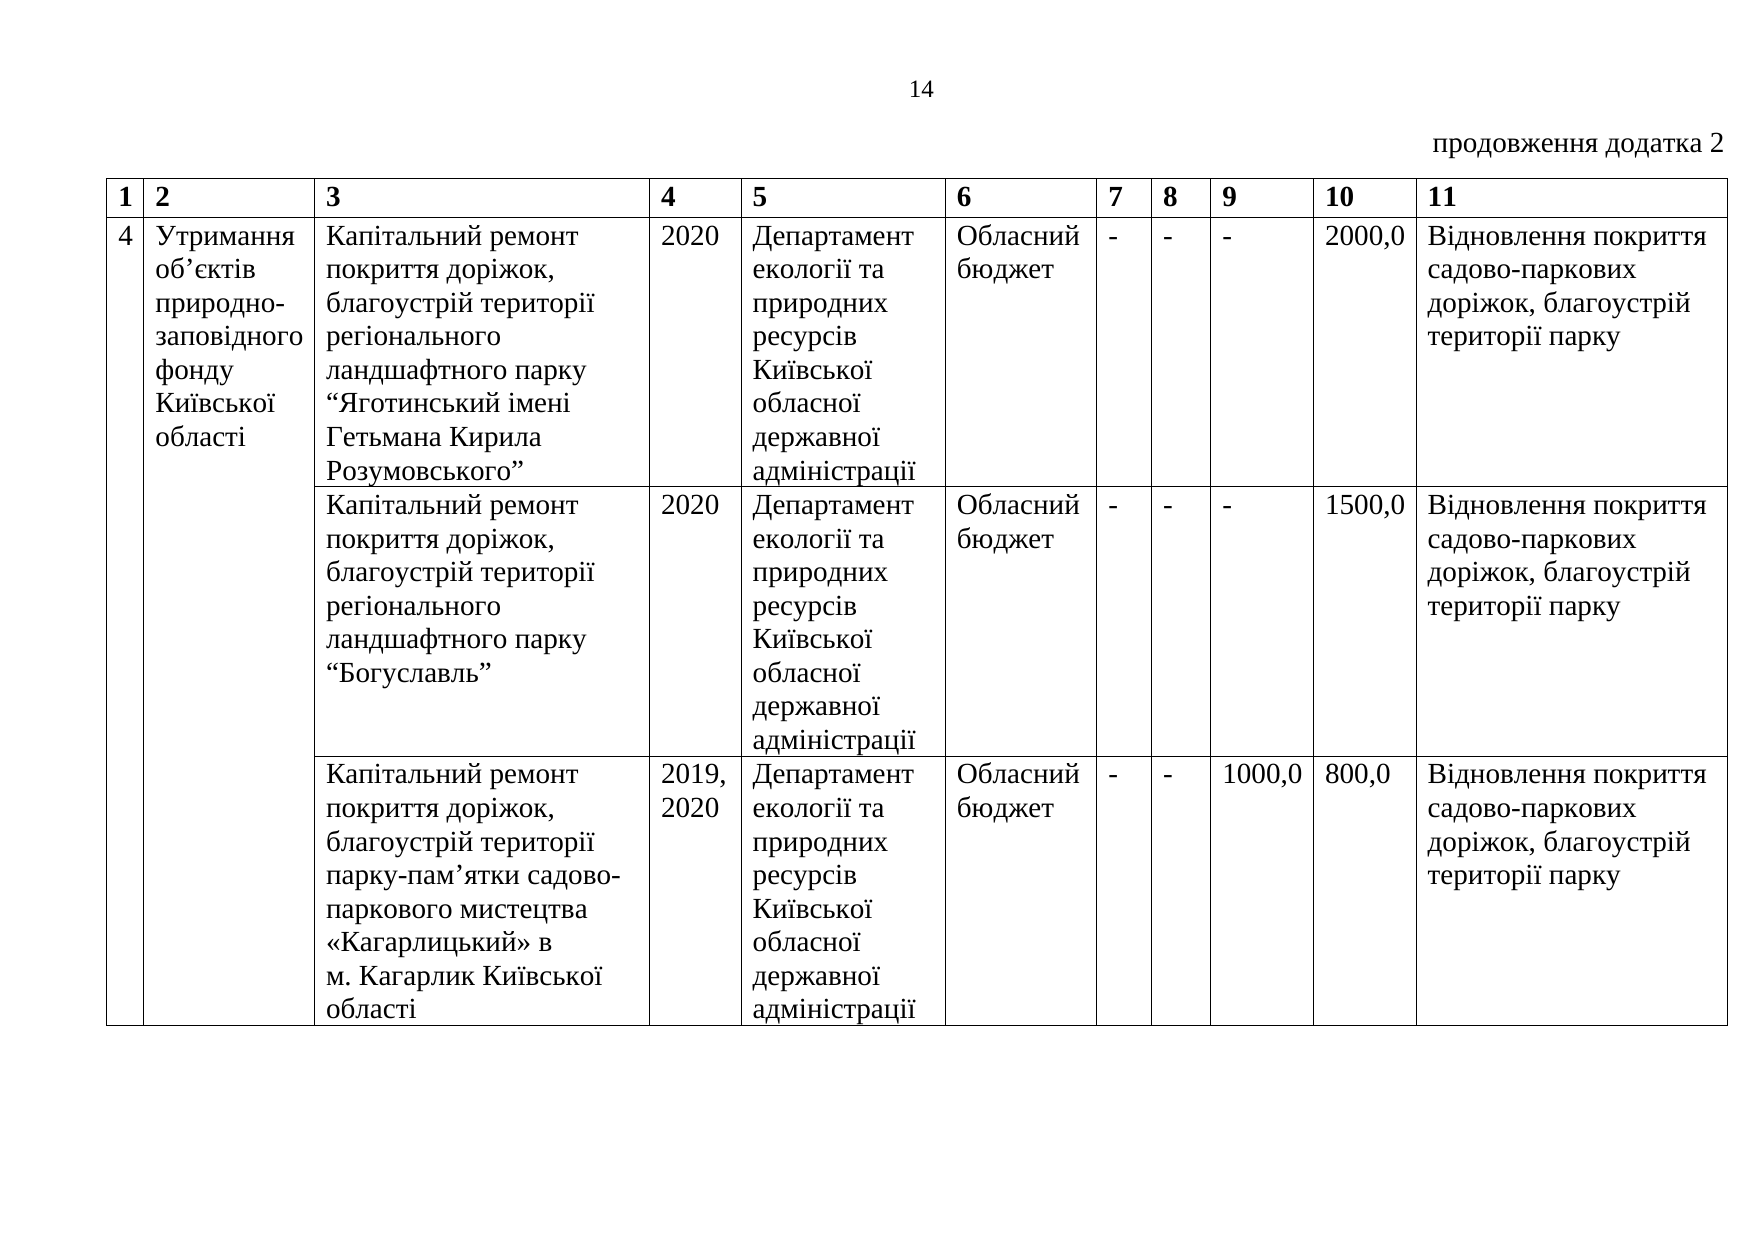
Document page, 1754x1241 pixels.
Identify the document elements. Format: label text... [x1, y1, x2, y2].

table_cell 4 [107, 218, 143, 1025]
table_cell Департамент екології та природних ресурсів Київської обласної державної адміністрації [742, 487, 945, 756]
table_cell - [1211, 487, 1313, 756]
table_cell - [1097, 757, 1151, 1025]
table_cell 1500,0 [1314, 487, 1416, 756]
text продовження додатка 2 [118, 131, 1724, 157]
table_cell 1000,0 [1211, 757, 1313, 1025]
table_header 8 [1152, 179, 1210, 217]
table_cell - [1152, 218, 1210, 486]
table_cell Обласний бюджет [946, 487, 1096, 756]
table_header 9 [1211, 179, 1313, 217]
table_cell Капітальний ремонт покриття доріжок, благоустрій території парку-пам’ятки садово-паркового мистецтва «Кагарлицький» в м. Кагарлик Київської області [315, 757, 649, 1025]
table_header 1 [107, 179, 143, 217]
table_cell Відновлення покриття садово-паркових доріжок, благоустрій території парку [1417, 218, 1727, 486]
table_cell Капітальний ремонт покриття доріжок, благоустрій території регіонального ландшафтного парку “Яготинський імені Гетьмана Кирила Розумовського” [315, 218, 649, 486]
table_header 6 [946, 179, 1096, 217]
table_cell 2000,0 [1314, 218, 1416, 486]
table_header 3 [315, 179, 649, 217]
table_cell Департамент екології та природних ресурсів Київської обласної державної адміністрації [742, 757, 945, 1025]
table_header 2 [144, 179, 314, 217]
table_cell Департамент екології та природних ресурсів Київської обласної державної адміністрації [742, 218, 945, 486]
table_header 4 [650, 179, 741, 217]
table_cell - [1211, 218, 1313, 486]
table_cell 800,0 [1314, 757, 1416, 1025]
table_cell Утримання об’єктів природно-заповідного фонду Київської області [144, 218, 314, 1025]
table_header 5 [742, 179, 945, 217]
table_header 10 [1314, 179, 1416, 217]
table_cell Обласний бюджет [946, 757, 1096, 1025]
table_cell Відновлення покриття садово-паркових доріжок, благоустрій території парку [1417, 487, 1727, 756]
table_cell - [1097, 218, 1151, 486]
table_header 11 [1417, 179, 1727, 217]
table_cell 2020 [650, 487, 741, 756]
table_cell 2019, 2020 [650, 757, 741, 1025]
table_cell - [1152, 487, 1210, 756]
table_cell Обласний бюджет [946, 218, 1096, 486]
table_header 7 [1097, 179, 1151, 217]
table_cell Відновлення покриття садово-паркових доріжок, благоустрій території парку [1417, 757, 1727, 1025]
table_cell Капітальний ремонт покриття доріжок, благоустрій території регіонального ландшафтного парку “Богуславль” [315, 487, 649, 756]
table_cell - [1152, 757, 1210, 1025]
table_cell 2020 [650, 218, 741, 486]
table_cell - [1097, 487, 1151, 756]
